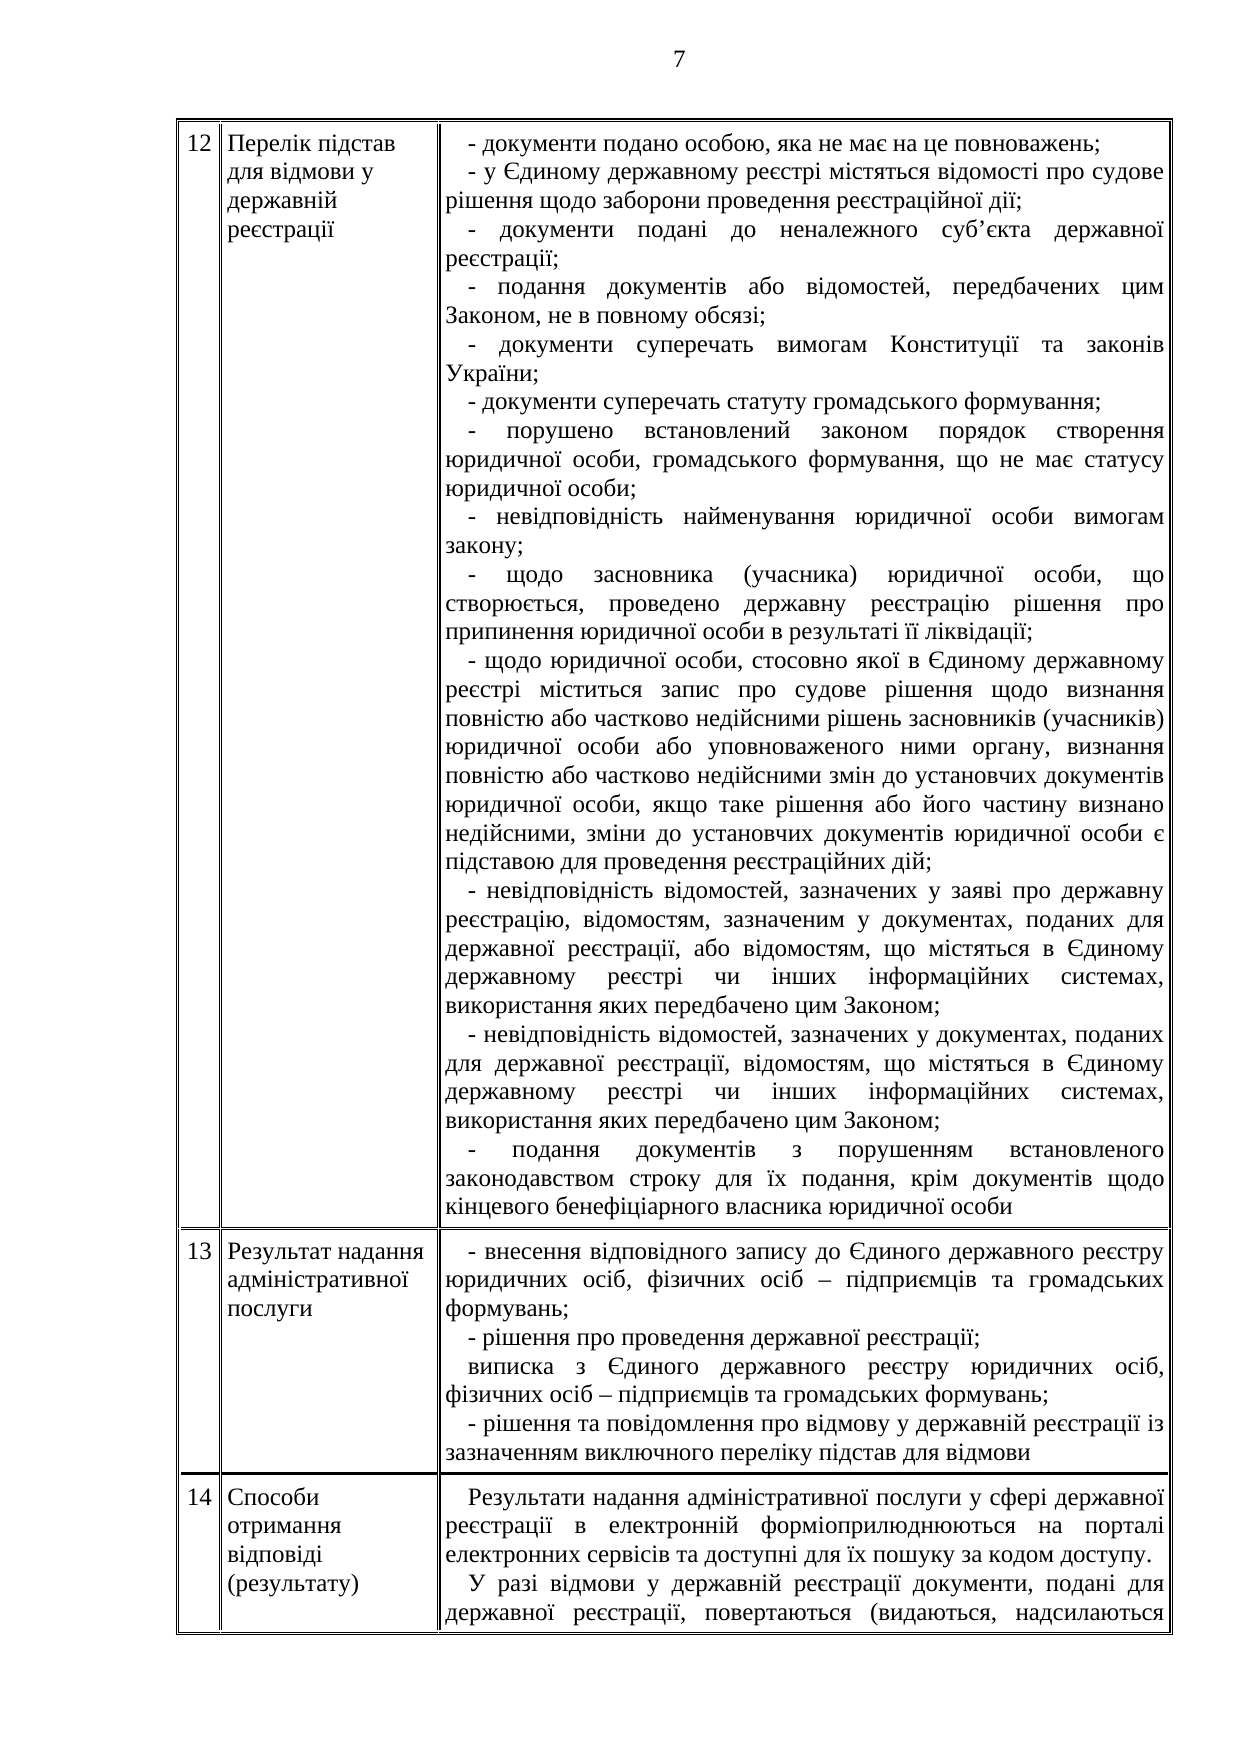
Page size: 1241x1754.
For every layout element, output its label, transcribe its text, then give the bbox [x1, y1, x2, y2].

table_cell 12 [179, 122, 221, 1226]
table_cell 13 [179, 1226, 219, 1472]
table_cell Результат надання адміністративної послуги [222, 1230, 437, 1472]
table_cell Перелік підстав для відмови у державній реєстрації [221, 120, 439, 1226]
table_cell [221, 1472, 439, 1632]
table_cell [439, 1472, 1169, 1632]
table_cell - документи подано особою, яка не має на це повноважень; - у Єдиному державному реєстрі містяться відомості про судове рішення щодо заборони проведення реєстраційної дії; - документи подані до неналежного суб’єкта державної реєстрації; - подання документів або відомостей, передбачених цим Законом, не в повному обсязі; - документи суперечать вимогам Конституції та законів України; - документи суперечать статуту громадського формування; - порушено встановлений законом порядок створення юридичної особи, громадського формування, що не має статусу юридичної особи; - невідповідність найменування юридичної особи вимогам закону; - щодо засновника (учасника) юридичної особи, що створюється, проведено державну реєстрацію рішення про припинення юридичної особи в результаті її ліквідації; - щодо юридичної особи, стосовно якої в Єдиному державному реєстрі міститься запис про судове рішення щодо визнання повністю або частково недійсними рішень засновників (учасників) юридичної особи або уповноваженого ними органу, визнання повністю або частково недійсними змін до установчих документів юридичної особи, якщо таке рішення або його частину визнано недійсними, зміни до установчих документів юридичної особи є підставою для проведення реєстраційних дій; - невідповідність відомостей, зазначених у заяві про державну реєстрацію, відомостям, зазначеним у документах, поданих для державної реєстрації, або відомостям, що містяться в Єдиному державному реєстрі чи інших інформаційних системах, використання яких передбачено цим Законом; - невідповідність відомостей, зазначених у документах, поданих для державної реєстрації, відомостям, що містяться в Єдиному державному реєстрі чи інших інформаційних системах, використання яких передбачено цим Законом; - подання документів з порушенням встановленого законодавством строку для їх подання, крім документів щодо кінцевого бенефіціарного власника юридичної особи [439, 122, 1169, 1226]
table_cell 14 [179, 1472, 221, 1632]
table_cell - внесення відповідного запису до Єдиного державного реєстру юридичних осіб, фізичних осіб – підприємців та громадських формувань; - рішення про проведення державної реєстрації; виписка з Єдиного державного реєстру юридичних осіб, фізичних осіб – підприємців та громадських формувань; - рішення та повідомлення про відмову у державній реєстрації із зазначенням виключного переліку підстав для відмови [441, 1226, 1170, 1472]
